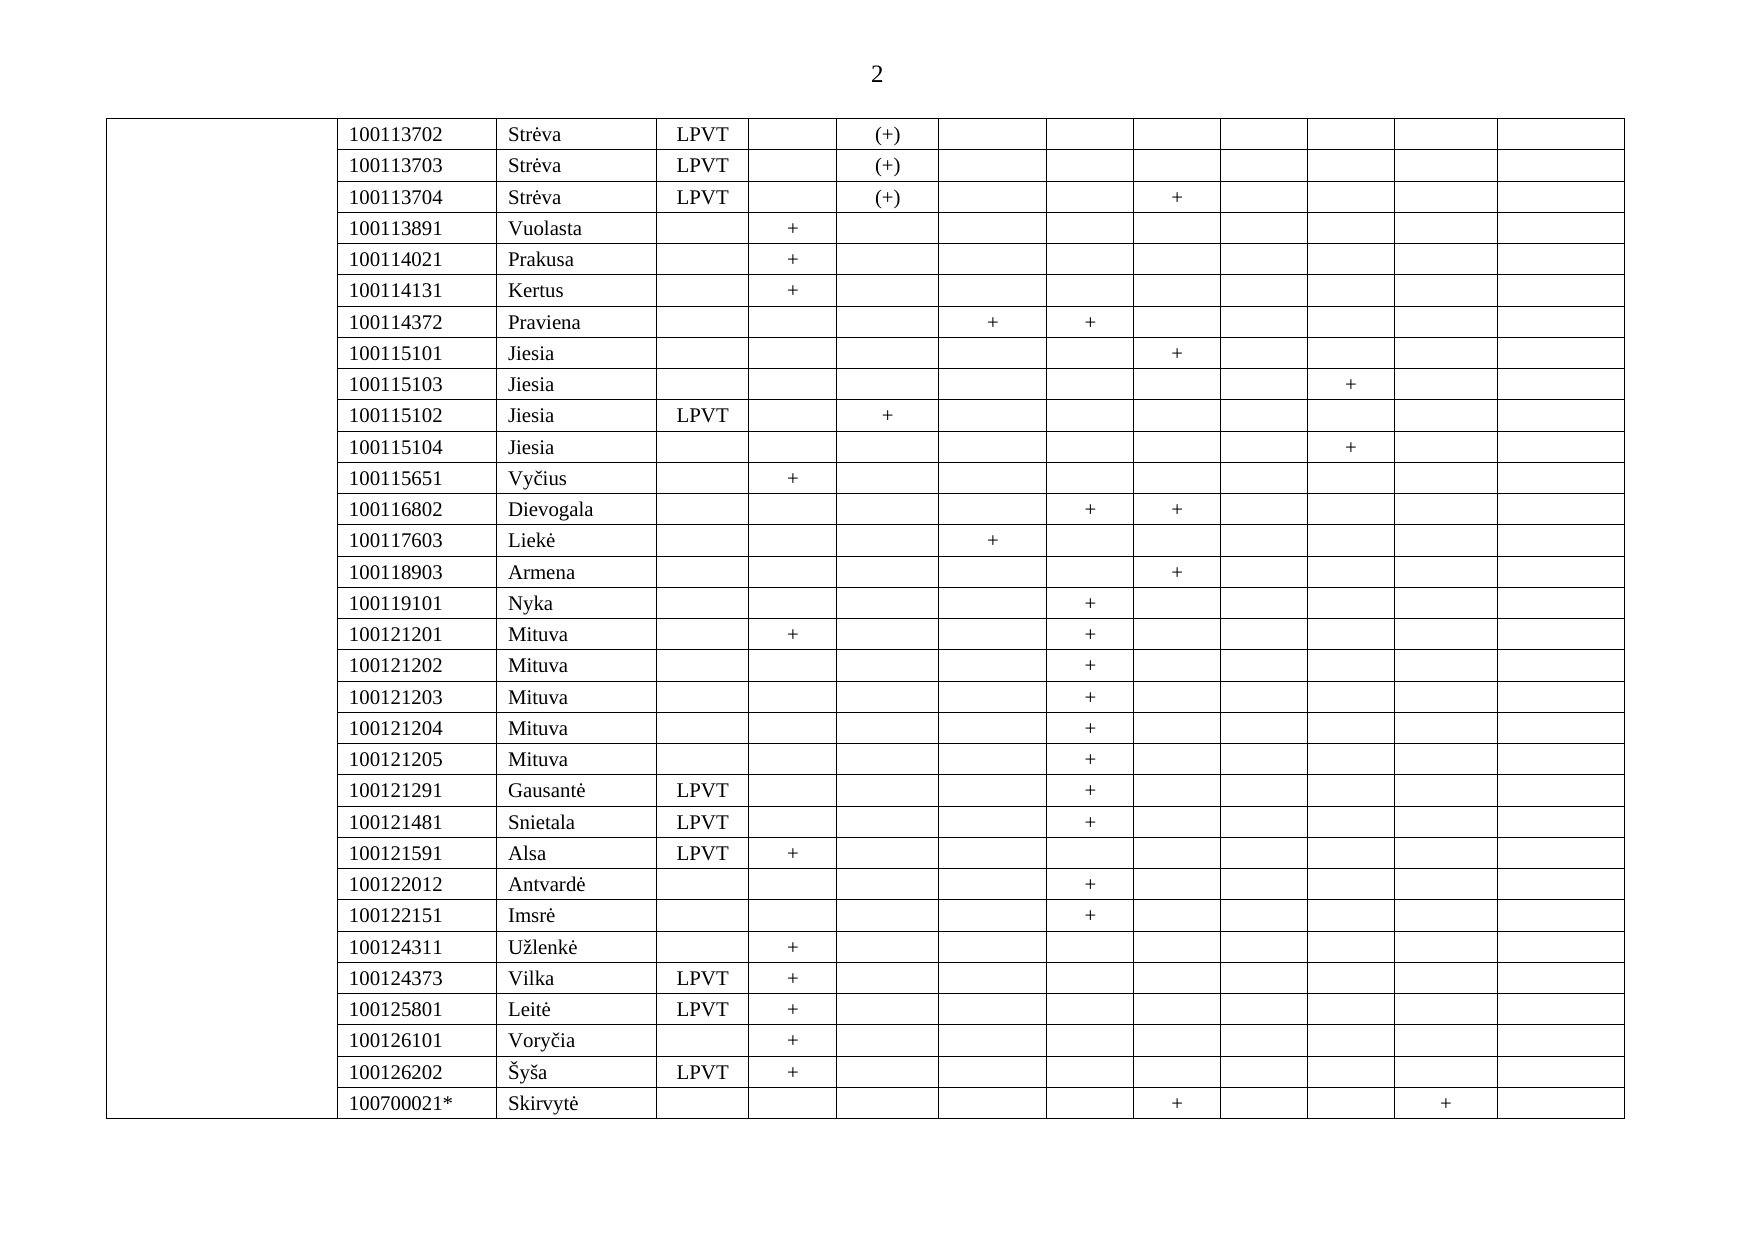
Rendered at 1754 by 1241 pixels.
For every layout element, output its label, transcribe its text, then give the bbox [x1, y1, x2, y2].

table_cell [1308, 588, 1394, 618]
table_cell [1221, 463, 1307, 493]
table_cell [749, 713, 836, 743]
table_cell [837, 900, 938, 931]
table_cell [657, 369, 748, 399]
table_cell [1308, 463, 1394, 493]
table_cell [1221, 525, 1307, 556]
table_cell 100115101 [338, 338, 496, 368]
table_cell Vuolasta [497, 213, 656, 243]
table_cell [1221, 494, 1307, 524]
table_cell [1221, 432, 1307, 462]
table_cell [1498, 588, 1624, 618]
table_cell [939, 713, 1046, 743]
table_cell [939, 744, 1046, 774]
table_cell + [1047, 682, 1133, 712]
table_cell [837, 213, 938, 243]
table_cell [1134, 838, 1220, 868]
table_cell [939, 963, 1046, 993]
table_cell [1498, 182, 1624, 212]
table_cell + [1047, 775, 1133, 806]
table_cell [1047, 463, 1133, 493]
table_cell 100125801 [338, 994, 496, 1024]
table_cell [749, 682, 836, 712]
table_cell [837, 369, 938, 399]
table_cell [837, 494, 938, 524]
table_cell (+) [837, 182, 938, 212]
table_cell LPVT [657, 119, 748, 149]
table_cell [1134, 682, 1220, 712]
table_cell [1047, 838, 1133, 868]
table_cell [1498, 494, 1624, 524]
table_cell [657, 432, 748, 462]
table_cell [1308, 900, 1394, 931]
table_cell [1221, 932, 1307, 962]
table_cell Jiesia [497, 432, 656, 462]
table_cell [1308, 307, 1394, 337]
table_cell [1395, 650, 1497, 681]
table_cell [1308, 1025, 1394, 1056]
table_cell [1134, 307, 1220, 337]
table_cell LPVT [657, 807, 748, 837]
table_cell [837, 244, 938, 274]
table_cell [749, 525, 836, 556]
table_cell [749, 557, 836, 587]
table_cell [1221, 682, 1307, 712]
table_cell [1308, 244, 1394, 274]
table_cell [1395, 807, 1497, 837]
table_cell [1047, 432, 1133, 462]
table_cell [1498, 963, 1624, 993]
table_cell [749, 650, 836, 681]
table_cell Nyka [497, 588, 656, 618]
table_cell [1498, 994, 1624, 1024]
table_cell Mituva [497, 619, 656, 649]
table_cell [1395, 994, 1497, 1024]
table_cell [837, 1057, 938, 1087]
table_cell Mituva [497, 650, 656, 681]
table_cell [1308, 963, 1394, 993]
table_cell [837, 775, 938, 806]
table_cell [1498, 682, 1624, 712]
table_cell Imsrė [497, 900, 656, 931]
table_cell [837, 307, 938, 337]
table_cell 100122151 [338, 900, 496, 931]
table_cell [1498, 1088, 1624, 1118]
table_cell Strėva [497, 150, 656, 181]
table_cell [837, 588, 938, 618]
table_cell [749, 900, 836, 931]
table_cell [1134, 713, 1220, 743]
table_cell + [1047, 494, 1133, 524]
table_cell + [749, 1025, 836, 1056]
table_cell [1134, 525, 1220, 556]
table_cell 100115102 [338, 400, 496, 431]
table_cell 100118903 [338, 557, 496, 587]
table_cell [1047, 1025, 1133, 1056]
table_cell + [749, 932, 836, 962]
table_cell [1221, 744, 1307, 774]
table_cell 100115103 [338, 369, 496, 399]
table_cell + [1047, 619, 1133, 649]
table_cell [837, 869, 938, 899]
table_cell [939, 838, 1046, 868]
table_cell Strėva [497, 119, 656, 149]
table_cell [1221, 1025, 1307, 1056]
table_cell [1221, 182, 1307, 212]
table_cell + [1308, 432, 1394, 462]
table_cell [1498, 432, 1624, 462]
table_cell 100116802 [338, 494, 496, 524]
table_cell [1308, 494, 1394, 524]
table_cell [1221, 963, 1307, 993]
table_cell [1395, 1057, 1497, 1087]
table_cell 100113704 [338, 182, 496, 212]
table_cell [1047, 557, 1133, 587]
table_cell + [749, 275, 836, 306]
table_cell [1308, 213, 1394, 243]
table_cell [657, 744, 748, 774]
table_cell + [749, 963, 836, 993]
table_cell 100121291 [338, 775, 496, 806]
table_cell LPVT [657, 994, 748, 1024]
table_cell [657, 682, 748, 712]
table_cell [1047, 963, 1133, 993]
table_cell 100117603 [338, 525, 496, 556]
table_cell [939, 869, 1046, 899]
table_cell [1498, 900, 1624, 931]
table_cell [749, 119, 836, 149]
table_cell + [1047, 588, 1133, 618]
table_cell + [837, 400, 938, 431]
table_cell [1047, 525, 1133, 556]
table_cell 100121481 [338, 807, 496, 837]
table_cell [1134, 650, 1220, 681]
table_cell + [749, 838, 836, 868]
table_cell [939, 1057, 1046, 1087]
table_cell 100113703 [338, 150, 496, 181]
table_cell [1498, 369, 1624, 399]
table_cell [1221, 400, 1307, 431]
table_cell [1308, 1088, 1394, 1118]
table_cell + [749, 463, 836, 493]
table_cell Leitė [497, 994, 656, 1024]
table_cell [1498, 807, 1624, 837]
table_cell 100126202 [338, 1057, 496, 1087]
table_cell [1134, 1025, 1220, 1056]
table_cell + [939, 307, 1046, 337]
table_cell [657, 869, 748, 899]
table_cell + [1134, 182, 1220, 212]
table_cell 100121203 [338, 682, 496, 712]
table_cell [1308, 525, 1394, 556]
table_cell [939, 400, 1046, 431]
table_cell [1134, 775, 1220, 806]
table_cell [749, 775, 836, 806]
table_cell [1395, 744, 1497, 774]
table_cell LPVT [657, 838, 748, 868]
table_cell [837, 744, 938, 774]
table_cell Mituva [497, 713, 656, 743]
table_cell [1134, 244, 1220, 274]
table_cell [657, 619, 748, 649]
table_cell [1221, 775, 1307, 806]
table_cell Jiesia [497, 338, 656, 368]
table_cell [1498, 744, 1624, 774]
table_cell [1221, 619, 1307, 649]
table_cell 100115651 [338, 463, 496, 493]
table_cell Vilka [497, 963, 656, 993]
table_cell [1395, 588, 1497, 618]
table_cell [1395, 119, 1497, 149]
table_cell 100121205 [338, 744, 496, 774]
table_cell [1498, 869, 1624, 899]
table_cell [1047, 119, 1133, 149]
table_cell + [1395, 1088, 1497, 1118]
table_cell [1395, 932, 1497, 962]
table_cell [657, 557, 748, 587]
table_cell [657, 213, 748, 243]
table_cell [1221, 275, 1307, 306]
table_cell 100121591 [338, 838, 496, 868]
table_cell [1221, 119, 1307, 149]
table_cell Užlenkė [497, 932, 656, 962]
table_cell [837, 650, 938, 681]
table_cell [939, 494, 1046, 524]
table_cell [1498, 400, 1624, 431]
table_cell 100114131 [338, 275, 496, 306]
table_cell [1134, 807, 1220, 837]
table_cell Mituva [497, 682, 656, 712]
table_cell [837, 432, 938, 462]
table_cell [1498, 650, 1624, 681]
table_cell [1308, 650, 1394, 681]
table_cell [1047, 182, 1133, 212]
table_cell [1221, 1088, 1307, 1118]
table_cell [1221, 338, 1307, 368]
table_cell [657, 525, 748, 556]
table_cell 100124311 [338, 932, 496, 962]
table_cell [1395, 432, 1497, 462]
table_cell Snietala [497, 807, 656, 837]
table_cell [1498, 244, 1624, 274]
table_cell [1308, 1057, 1394, 1087]
table_cell [1395, 900, 1497, 931]
table_cell [1047, 1057, 1133, 1087]
table_cell [1308, 338, 1394, 368]
table_cell [1308, 119, 1394, 149]
table_cell Kertus [497, 275, 656, 306]
table_cell [837, 713, 938, 743]
table_cell Jiesia [497, 400, 656, 431]
table_cell [939, 682, 1046, 712]
table_cell [749, 400, 836, 431]
table_cell [657, 1025, 748, 1056]
table_cell Praviena [497, 307, 656, 337]
table_cell [939, 338, 1046, 368]
table_cell Jiesia [497, 369, 656, 399]
table_cell + [749, 994, 836, 1024]
table_cell [749, 150, 836, 181]
table_cell + [1047, 744, 1133, 774]
table_cell [1395, 682, 1497, 712]
table_cell [1498, 119, 1624, 149]
table_cell [1395, 307, 1497, 337]
table_cell [1395, 369, 1497, 399]
table_cell Gausantė [497, 775, 656, 806]
table_cell [1498, 775, 1624, 806]
table_cell [1134, 744, 1220, 774]
table_cell [1308, 932, 1394, 962]
table_cell + [1047, 713, 1133, 743]
table_cell [1047, 400, 1133, 431]
table_cell [1308, 275, 1394, 306]
table_cell [1134, 432, 1220, 462]
table_cell [1221, 838, 1307, 868]
table_cell [939, 557, 1046, 587]
table_cell Strėva [497, 182, 656, 212]
table_cell [1395, 525, 1497, 556]
table_cell [1308, 150, 1394, 181]
table_cell [1221, 557, 1307, 587]
table_cell [1395, 275, 1497, 306]
table_cell [837, 838, 938, 868]
table_cell [1395, 150, 1497, 181]
table_cell [1308, 182, 1394, 212]
table_cell [1395, 338, 1497, 368]
table_cell [1308, 400, 1394, 431]
table_cell 100114021 [338, 244, 496, 274]
table_cell [657, 650, 748, 681]
table_cell Alsa [497, 838, 656, 868]
table_cell [1134, 900, 1220, 931]
table_cell [939, 807, 1046, 837]
table_cell [837, 1088, 938, 1118]
table_cell + [1134, 338, 1220, 368]
table_cell Voryčia [497, 1025, 656, 1056]
table_cell [1047, 932, 1133, 962]
table_cell [939, 588, 1046, 618]
table_cell + [1047, 900, 1133, 931]
table_cell 100122012 [338, 869, 496, 899]
table_cell [939, 275, 1046, 306]
table_cell [749, 588, 836, 618]
table_cell [1308, 713, 1394, 743]
table_cell [1395, 869, 1497, 899]
table_cell [1308, 744, 1394, 774]
table_cell [1134, 400, 1220, 431]
table_cell [1047, 994, 1133, 1024]
table_cell [657, 1088, 748, 1118]
table_cell [837, 463, 938, 493]
table_cell Šyša [497, 1057, 656, 1087]
table_cell [1134, 150, 1220, 181]
table_cell [657, 463, 748, 493]
table_cell [1134, 963, 1220, 993]
table_cell [1395, 619, 1497, 649]
table_cell LPVT [657, 182, 748, 212]
table_cell [749, 869, 836, 899]
table_cell [939, 619, 1046, 649]
table_cell [1308, 775, 1394, 806]
table_cell [1221, 994, 1307, 1024]
table_cell [939, 463, 1046, 493]
table_cell [1395, 494, 1497, 524]
table_cell [1395, 838, 1497, 868]
table_cell 100114372 [338, 307, 496, 337]
table_cell [1047, 369, 1133, 399]
table_cell LPVT [657, 1057, 748, 1087]
table_cell [749, 307, 836, 337]
table_cell [1134, 588, 1220, 618]
table_cell [1047, 1088, 1133, 1118]
table_cell + [749, 619, 836, 649]
table_cell [657, 338, 748, 368]
table_cell [837, 682, 938, 712]
table_cell [1134, 869, 1220, 899]
table_cell + [1047, 869, 1133, 899]
table_cell [1395, 182, 1497, 212]
table_cell [1498, 463, 1624, 493]
table_cell [939, 900, 1046, 931]
table_cell [1498, 338, 1624, 368]
table_cell [939, 119, 1046, 149]
table_cell [1221, 244, 1307, 274]
table_cell Liekė [497, 525, 656, 556]
table_cell [1308, 619, 1394, 649]
table_cell [1498, 713, 1624, 743]
table_cell + [749, 1057, 836, 1087]
table_cell LPVT [657, 775, 748, 806]
table_cell [837, 807, 938, 837]
table_cell Antvardė [497, 869, 656, 899]
table_cell [1498, 557, 1624, 587]
table_cell + [1134, 494, 1220, 524]
table_cell [939, 182, 1046, 212]
table_cell LPVT [657, 150, 748, 181]
table_cell [1134, 275, 1220, 306]
table_cell + [1308, 369, 1394, 399]
table_cell [1308, 994, 1394, 1024]
table_cell Armena [497, 557, 656, 587]
table_cell [1134, 463, 1220, 493]
table_cell [939, 932, 1046, 962]
table_cell [1134, 369, 1220, 399]
table_cell [657, 275, 748, 306]
table_cell Skirvytė [497, 1088, 656, 1118]
table_cell [1047, 275, 1133, 306]
table_cell Dievogala [497, 494, 656, 524]
table_cell [1221, 650, 1307, 681]
table_cell [749, 807, 836, 837]
table_cell [1134, 213, 1220, 243]
table_cell [1047, 213, 1133, 243]
table_cell [939, 1025, 1046, 1056]
table_cell [1395, 213, 1497, 243]
table_cell [1221, 307, 1307, 337]
table_cell 100121201 [338, 619, 496, 649]
table_cell [1395, 713, 1497, 743]
table_cell [1047, 244, 1133, 274]
table_cell + [1134, 1088, 1220, 1118]
table_cell [749, 494, 836, 524]
table_cell [1498, 275, 1624, 306]
table_cell [749, 182, 836, 212]
table_cell [1395, 244, 1497, 274]
table_cell [749, 1088, 836, 1118]
table_cell [1498, 1057, 1624, 1087]
table_cell [657, 494, 748, 524]
table_cell 100124373 [338, 963, 496, 993]
table_cell [1498, 838, 1624, 868]
table_cell LPVT [657, 400, 748, 431]
table_cell Prakusa [497, 244, 656, 274]
table_cell + [1047, 807, 1133, 837]
table_cell [939, 244, 1046, 274]
table_cell [939, 650, 1046, 681]
table_cell [1221, 588, 1307, 618]
table_cell [1395, 557, 1497, 587]
table_cell [939, 1088, 1046, 1118]
table_cell [837, 994, 938, 1024]
table_cell [1498, 1025, 1624, 1056]
table_cell [1498, 150, 1624, 181]
table_cell [837, 619, 938, 649]
table_cell + [749, 244, 836, 274]
table_cell [1047, 150, 1133, 181]
table_cell [939, 213, 1046, 243]
table_cell [1221, 213, 1307, 243]
table_cell [837, 1025, 938, 1056]
table_cell [837, 557, 938, 587]
table_cell [1498, 619, 1624, 649]
table_cell [1498, 525, 1624, 556]
table_cell [1134, 994, 1220, 1024]
table_cell (+) [837, 150, 938, 181]
table_cell [657, 307, 748, 337]
table_cell + [1134, 557, 1220, 587]
table_cell 100119101 [338, 588, 496, 618]
table_cell [939, 150, 1046, 181]
table_cell [1221, 1057, 1307, 1087]
table_cell [939, 775, 1046, 806]
table_cell [837, 963, 938, 993]
table_cell [1221, 150, 1307, 181]
table_cell [657, 713, 748, 743]
table_cell [657, 588, 748, 618]
table_cell [749, 369, 836, 399]
table_cell [749, 744, 836, 774]
table_cell 100121204 [338, 713, 496, 743]
table_cell [939, 994, 1046, 1024]
table_cell [1395, 1025, 1497, 1056]
table_cell 100113702 [338, 119, 496, 149]
table_cell [749, 338, 836, 368]
table_cell 100700021* [338, 1088, 496, 1118]
table_cell [837, 525, 938, 556]
table_cell Vyčius [497, 463, 656, 493]
table_cell [939, 432, 1046, 462]
table_cell [1221, 900, 1307, 931]
table_cell 100121202 [338, 650, 496, 681]
table_cell [1134, 119, 1220, 149]
table_cell Mituva [497, 744, 656, 774]
table_cell [1047, 338, 1133, 368]
table_cell [939, 369, 1046, 399]
table_cell [1134, 619, 1220, 649]
table_cell LPVT [657, 963, 748, 993]
table_cell [1221, 713, 1307, 743]
table_cell + [939, 525, 1046, 556]
table_cell [1308, 838, 1394, 868]
table_cell + [1047, 307, 1133, 337]
table_cell [1498, 932, 1624, 962]
table_cell [1221, 869, 1307, 899]
table_cell [1308, 682, 1394, 712]
table_cell [1221, 369, 1307, 399]
table_cell [1308, 557, 1394, 587]
table_cell [837, 275, 938, 306]
table_cell [1498, 213, 1624, 243]
table_cell [1395, 963, 1497, 993]
table_cell [1308, 807, 1394, 837]
table_cell [837, 338, 938, 368]
table_cell [1395, 775, 1497, 806]
table_cell [657, 244, 748, 274]
table_cell + [1047, 650, 1133, 681]
table_cell 100126101 [338, 1025, 496, 1056]
table_cell [1221, 807, 1307, 837]
table_cell [657, 932, 748, 962]
table_cell [1134, 932, 1220, 962]
table_cell [837, 932, 938, 962]
table_cell [1308, 869, 1394, 899]
table_cell [1395, 400, 1497, 431]
table_cell (+) [837, 119, 938, 149]
table_cell 100115104 [338, 432, 496, 462]
table_cell [749, 432, 836, 462]
table_cell 100113891 [338, 213, 496, 243]
table_cell [657, 900, 748, 931]
table_cell [1395, 463, 1497, 493]
table_cell [1134, 1057, 1220, 1087]
table_cell [1498, 307, 1624, 337]
table_cell + [749, 213, 836, 243]
